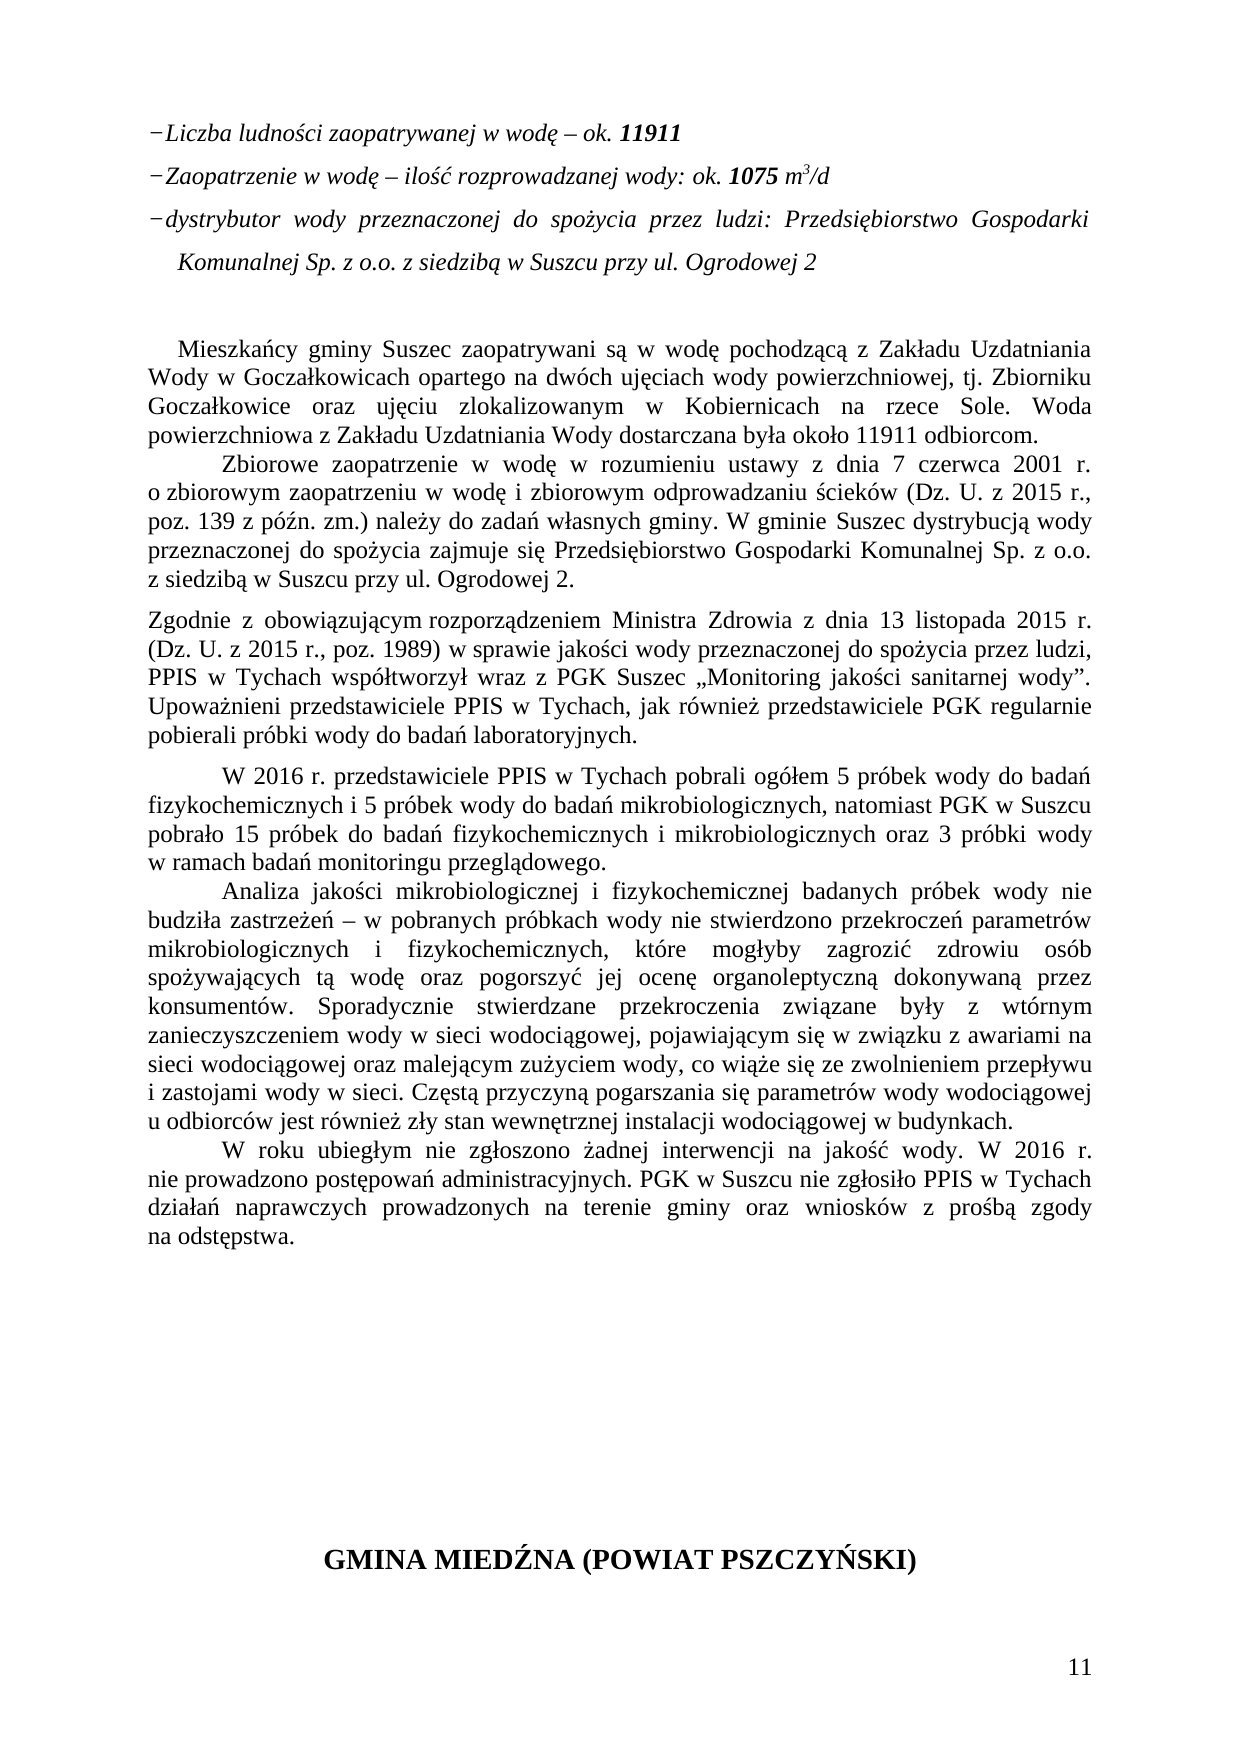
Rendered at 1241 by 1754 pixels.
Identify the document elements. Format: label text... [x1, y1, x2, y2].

text W 2016 r. przedstawiciele PPIS w Tychach pobrali ogółem 5 próbek wody do badań fizykochemicznych i 5 próbek wody do badań mikrobiologicznych, natomiast PGK w Suszcu pobrało 15 próbek do badań fizykochemicznych i mikrobiologicznych oraz 3 próbki wody w ramach badań monitoringu przeglądowego. [148, 761, 1092, 876]
text Analiza jakości mikrobiologicznej i fizykochemicznej badanych próbek wody nie budziła zastrzeżeń – w pobranych próbkach wody nie stwierdzono przekroczeń parametrów mikrobiologicznych i fizykochemicznych, które mogłyby zagrozić zdrowiu osób spożywających tą wodę oraz pogorszyć jej ocenę organoleptyczną dokonywaną przez konsumentów. Sporadycznie stwierdzane przekroczenia związane były z wtórnym zanieczyszczeniem wody w sieci wodociągowej, pojawiającym się w związku z awariami na sieci wodociągowej oraz malejącym zużyciem wody, co wiąże się ze zwolnieniem przepływu i zastojami wody w sieci. Częstą przyczyną pogarszania się parametrów wody wodociągowej u odbiorców jest również zły stan wewnętrznej instalacji wodociągowej w budynkach. [148, 876, 1092, 1135]
list Zaopatrzenie w wodę – ilość rozprowadzanej wody: ok. 1075 m3/d [148, 161, 1092, 190]
text Mieszkańcy gminy Suszec zaopatrywani są w wodę pochodzącą z Zakładu Uzdatniania Wody w Goczałkowicach opartego na dwóch ujęciach wody powierzchniowej, tj. Zbiorniku Goczałkowice oraz ujęciu zlokalizowanym w Kobiernicach na rzece Sole. Woda powierzchniowa z Zakładu Uzdatniania Wody dostarczana była około 11911 odbiorcom. [148, 334, 1092, 449]
text GMINA MIEDŹNA (POWIAT PSZCZYŃSKI) [148, 1542, 1092, 1576]
text Zbiorowe zaopatrzenie w wodę w rozumieniu ustawy z dnia 7 czerwca 2001 r. o zbiorowym zaopatrzeniu w wodę i zbiorowym odprowadzaniu ścieków (Dz. U. z 2015 r., poz. 139 z późn. zm.) należy do zadań własnych gminy. W gminie Suszec dystrybucją wody przeznaczonej do spożycia zajmuje się Przedsiębiorstwo Gospodarki Komunalnej Sp. z o.o. z siedzibą w Suszcu przy ul. Ogrodowej 2. [148, 449, 1092, 592]
list dystrybutor wody przeznaczonej do spożycia przez ludzi: Przedsiębiorstwo Gospodarki Komunalnej Sp. z o.o. z siedzibą w Suszcu przy ul. Ogrodowej 2 [148, 204, 1092, 276]
text W roku ubiegłym nie zgłoszono żadnej interwencji na jakość wody. W 2016 r. nie prowadzono postępowań administracyjnych. PGK w Suszcu nie zgłosiło PPIS w Tychach działań naprawczych prowadzonych na terenie gminy oraz wniosków z prośbą zgody na odstępstwa. [148, 1135, 1092, 1250]
text Zgodnie z obowiązującym rozporządzeniem Ministra Zdrowia z dnia 13 listopada 2015 r. (Dz. U. z 2015 r., poz. 1989) w sprawie jakości wody przeznaczonej do spożycia przez ludzi, PPIS w Tychach współtworzył wraz z PGK Suszec „Monitoring jakości sanitarnej wody”. Upoważnieni przedstawiciele PPIS w Tychach, jak również przedstawiciele PGK regularnie pobierali próbki wody do badań laboratoryjnych. [148, 605, 1092, 749]
list Liczba ludności zaopatrywanej w wodę – ok. 11911 [148, 118, 1092, 147]
